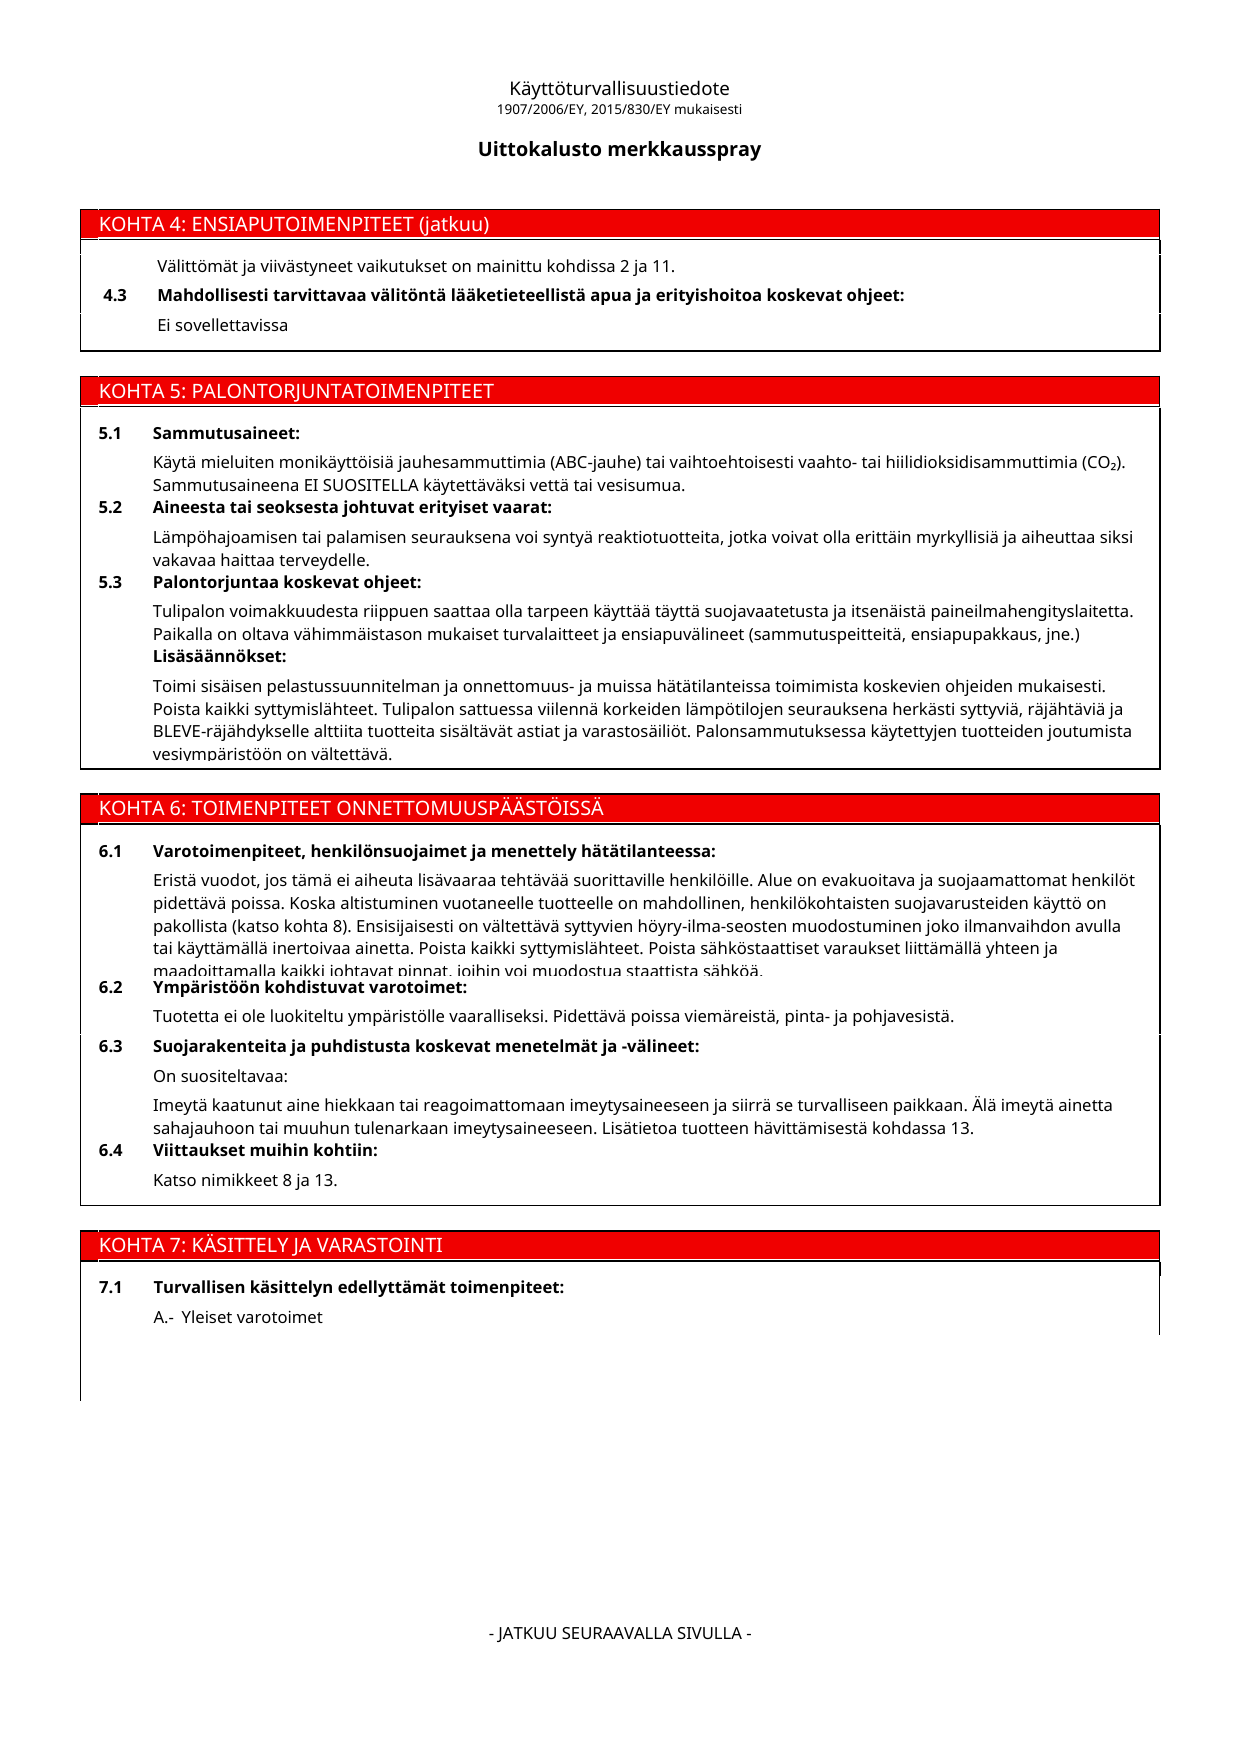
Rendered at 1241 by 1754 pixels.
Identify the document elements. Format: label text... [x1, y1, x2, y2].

text Turvallisen käsittelyn edellyttämät toimenpiteet: [153, 1276, 1142, 1299]
text 7.1 [99, 1276, 153, 1299]
text 5.1 [98, 422, 153, 444]
text 6.3 [99, 1035, 153, 1057]
text Tulipalon voimakkuudesta riippuen saattaa olla tarpeen käyttää täyttä suojavaatetusta ja itsenäistä paineilmahengityslaitetta. Paikalla on oltava vähimmäistason mukaiset turvalaitteet ja ensiapuvälineet (sammutuspeitteitä, ensiapupakkaus, jne.) [153, 600, 1141, 645]
text Eristä vuodot, jos tämä ei aiheuta lisävaaraa tehtävää suorittaville henkilöille. Alue on evakuoitava ja suojaamattomat henkilöt pidettävä poissa. Koska altistuminen vuotaneelle tuotteelle on mahdollinen, henkilökohtaisten suojavarusteiden käyttö on pakollista (katso kohta 8). Ensisijaisesti on vältettävä syttyvien höyry-ilma-seosten muodostuminen joko ilmanvaihdon avulla tai käyttämällä inertoivaa ainetta. Poista kaikki syttymislähteet. Poista sähköstaattiset varaukset liittämällä yhteen ja maadoittamalla kaikki johtavat pinnat, joihin voi muodostua staattista sähköä. [153, 869, 1141, 976]
text 4.3 [103, 284, 157, 307]
text Toimi sisäisen pelastussuunnitelman ja onnettomuus- ja muissa hätätilanteissa toimimista koskevien ohjeiden mukaisesti. Poista kaikki syttymislähteet. Tulipalon sattuessa viilennä korkeiden lämpötilojen seurauksena herkästi syttyviä, räjähtäviä ja BLEVE-räjähdykselle alttiita tuotteita sisältävät astiat ja varastosäiliöt. Palonsammutuksessa käytettyjen tuotteiden joutumista vesiympäristöön on vältettävä. [153, 674, 1141, 761]
text - JATKUU SEURAAVALLA SIVULLA - [78, 1622, 1162, 1644]
text Suojarakenteita ja puhdistusta koskevat menetelmät ja -välineet: [153, 1035, 1141, 1057]
text Sammutusaineet: [153, 422, 1141, 444]
text Varotoimenpiteet, henkilönsuojaimet ja menettely hätätilanteessa: [153, 839, 1141, 862]
text Välittömät ja viivästyneet vaikutukset on mainittu kohdissa 2 ja 11. [157, 254, 1141, 277]
text Ympäristöön kohdistuvat varotoimet: [153, 976, 1141, 998]
text KOHTA 4: ENSIAPUTOIMENPITEET (jatkuu) [98, 210, 1159, 237]
text Katso nimikkeet 8 ja 13. [153, 1168, 1141, 1191]
text Viittaukset muihin kohtiin: [153, 1138, 1141, 1161]
text Uittokalusto merkkausspray [279, 135, 960, 190]
text KOHTA 7: KÄSITTELY JA VARASTOINTI [98, 1232, 1159, 1259]
text 5.3 [98, 571, 153, 593]
text 5.2 [98, 496, 153, 519]
text Ei sovellettavissa [157, 313, 1141, 336]
text 6.2 [99, 976, 153, 998]
text Aineesta tai seoksesta johtuvat erityiset vaarat: [153, 496, 1141, 519]
text KOHTA 6: TOIMENPITEET ONNETTOMUUSPÄÄSTÖISSÄ [98, 795, 1159, 822]
text Imeytä kaatunut aine hiekkaan tai reagoimattomaan imeytysaineeseen ja siirrä se turvalliseen paikkaan. Älä imeytä ainetta sahajauhoon tai muuhun tulenarkaan imeytysaineeseen. Lisätietoa tuotteen hävittämisestä kohdassa 13. [153, 1094, 1141, 1138]
text 6.4 [99, 1138, 153, 1161]
text Käytä mieluiten monikäyttöisiä jauhesammuttimia (ABC-jauhe) tai vaihtoehtoisesti vaahto- tai hiilidioksidisammuttimia (CO₂). Sammutusaineena EI SUOSITELLA käytettäväksi vettä tai vesisumua. [153, 451, 1141, 496]
text Lämpöhajoamisen tai palamisen seurauksena voi syntyä reaktiotuotteita, jotka voivat olla erittäin myrkyllisiä ja aiheuttaa siksi vakavaa haittaa terveydelle. [153, 526, 1141, 571]
text KOHTA 5: PALONTORJUNTATOIMENPITEET [98, 377, 1159, 404]
text Yleiset varotoimet [181, 1306, 1142, 1328]
text On suositeltavaa: [153, 1064, 1141, 1087]
text Lisäsäännökset: [153, 645, 1141, 668]
text Käyttöturvallisuustiedote [279, 75, 960, 100]
text 1907/2006/EY, 2015/830/EY mukaisesti [279, 100, 960, 118]
text Mahdollisesti tarvittavaa välitöntä lääketieteellistä apua ja erityishoitoa koskevat ohjeet: [157, 284, 1141, 307]
text A.- [153, 1306, 181, 1328]
text 6.1 [99, 839, 153, 862]
text Palontorjuntaa koskevat ohjeet: [153, 571, 1141, 593]
text Tuotetta ei ole luokiteltu ympäristölle vaaralliseksi. Pidettävä poissa viemäreistä, pinta- ja pohjavesistä. [153, 1005, 1141, 1028]
